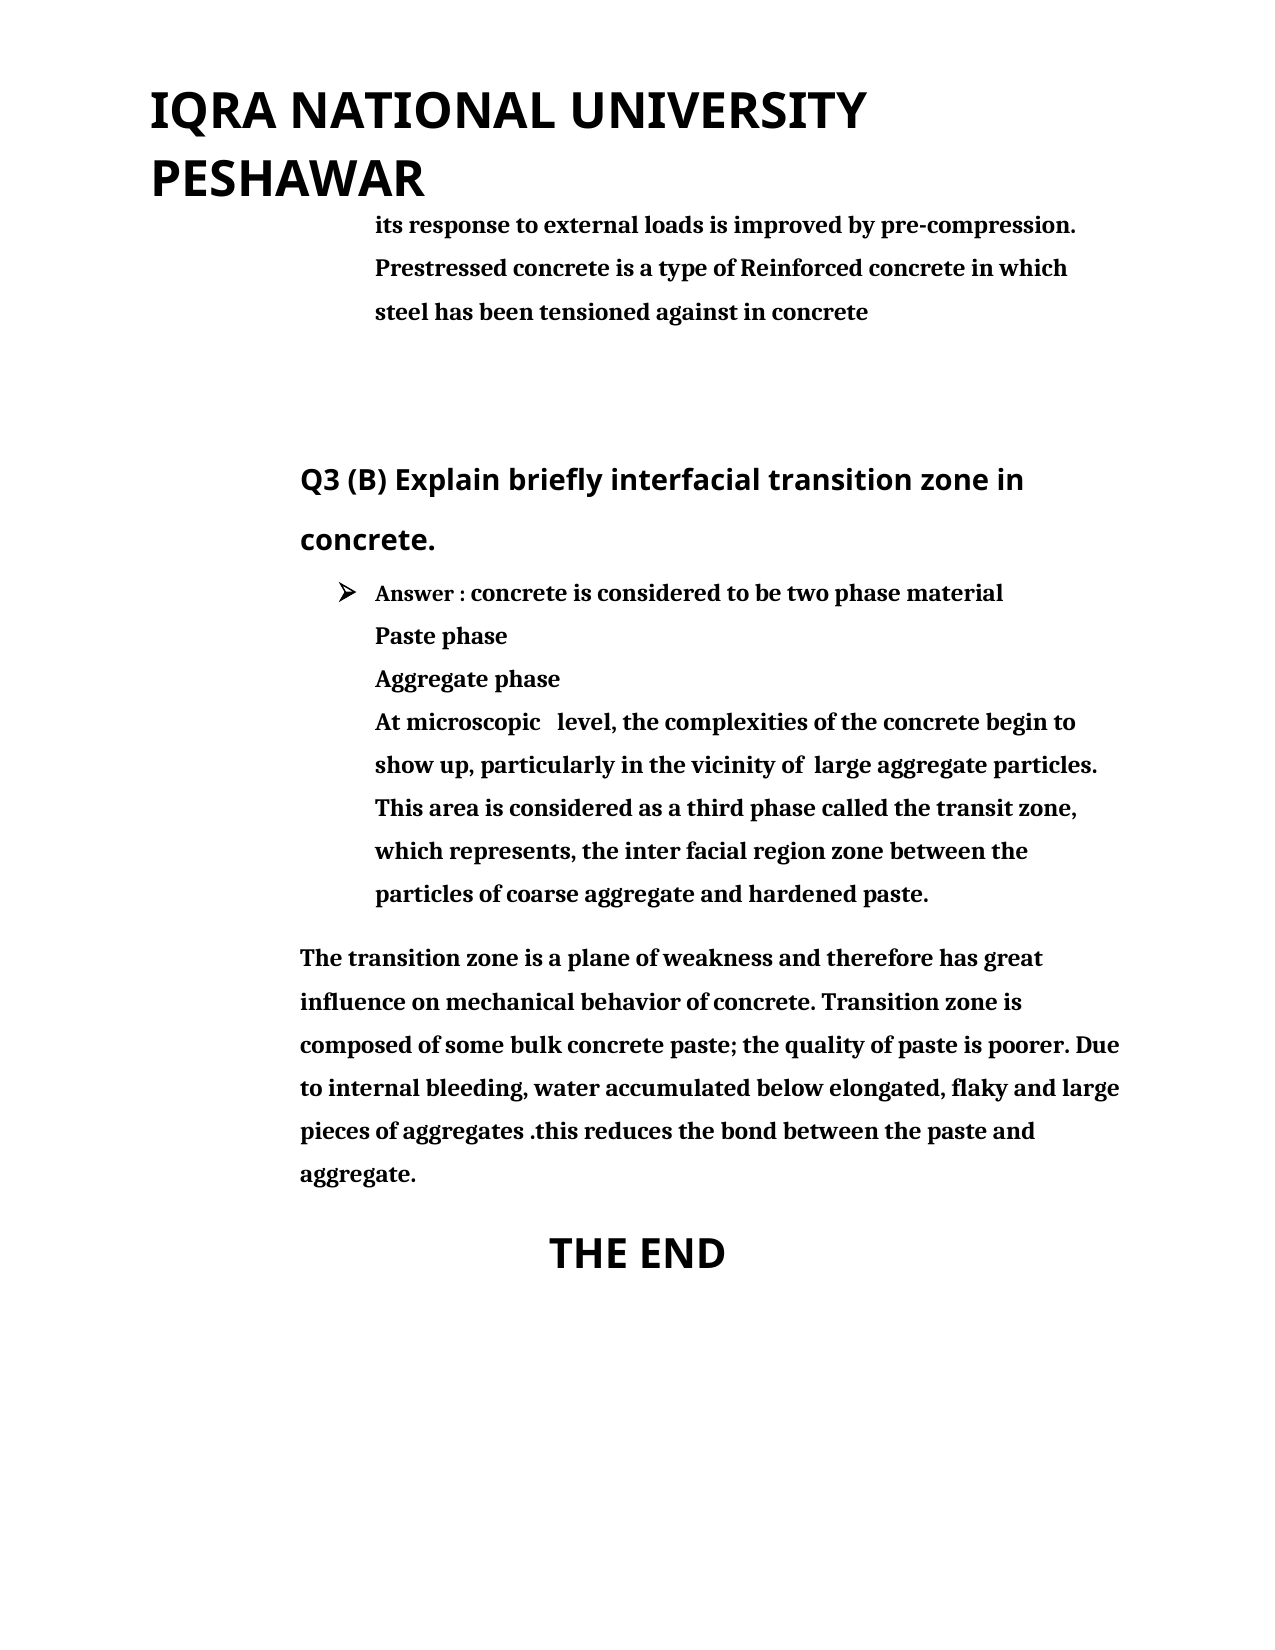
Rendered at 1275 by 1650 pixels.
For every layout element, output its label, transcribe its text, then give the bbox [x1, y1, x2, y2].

text The transition zone is a plane of weakness and therefore has great influence on mechanical behavior of concrete. Transition zone is composed of some bulk concrete paste; the quality of paste is poorer. Due to internal bleeding, water accumulated below elongated, flaky and large pieces of aggregates .this reduces the bond between the paste and aggregate. [300, 944, 1125, 1189]
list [337, 211, 1125, 326]
list At microscopic level, the complexities of the concrete begin to show up, particularly in the vicinity of large aggregate particles. This area is considered as a third phase called the transit zone, which represents, the inter facial region zone between the particles of coarse aggregate and hardened paste. [375, 708, 1125, 909]
text THE END [150, 1224, 1125, 1281]
list Aggregate phase [375, 665, 1125, 693]
list Q3 (B) Explain briefly interfacial transition zone in concrete. [300, 459, 1125, 559]
list Paste phase [375, 622, 1125, 650]
list Answer : concrete is considered to be two phase material [337, 578, 1125, 607]
